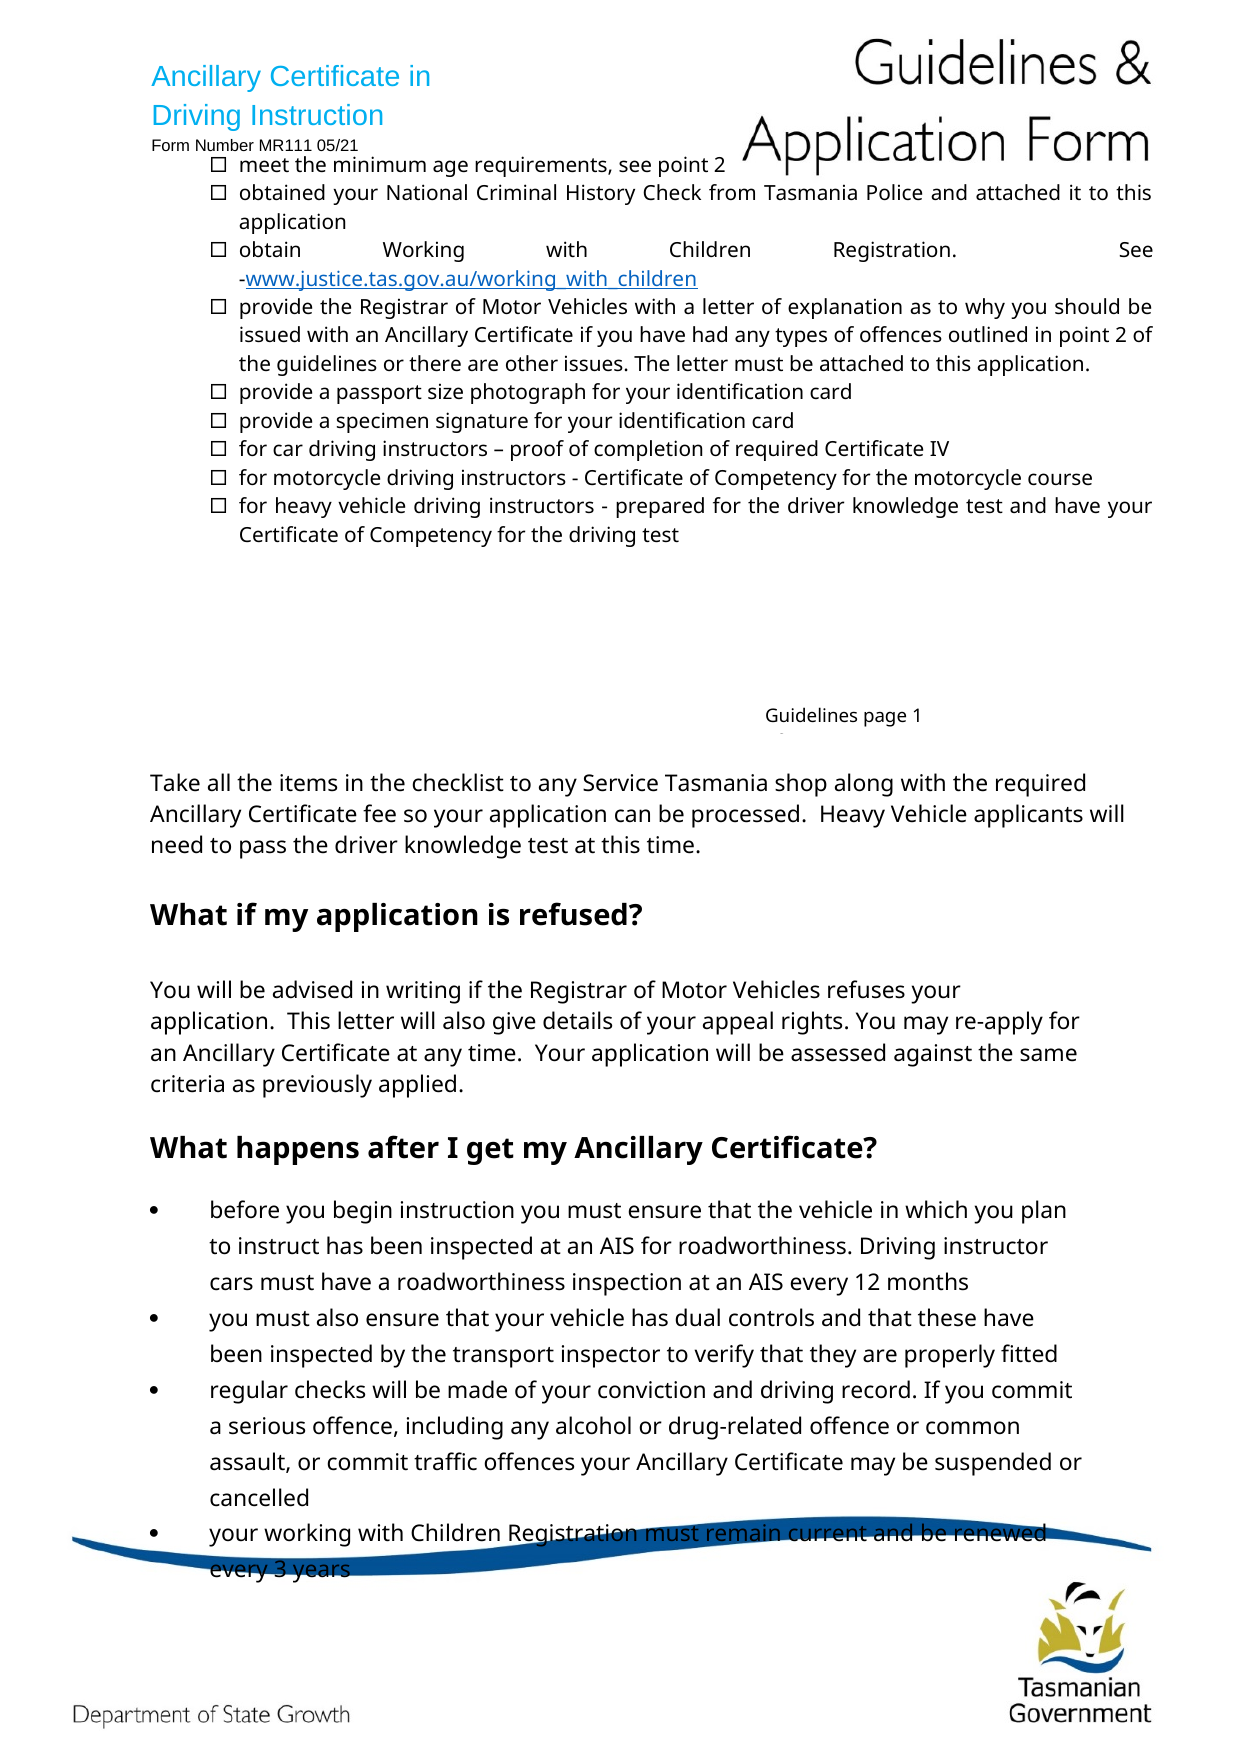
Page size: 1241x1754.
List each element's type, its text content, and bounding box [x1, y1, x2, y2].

text obtain Working with Children Registration. See -www.justice.tas.gov.au/working_with_children [209, 235, 1154, 292]
text for car driving instructors – proof of completion of required Certificate IV [209, 434, 1154, 463]
text Take all the items in the checklist to any Service Tasmania shop along with the required Ancillary Certificate fee so your application can be processed. Heavy Vehicle applicants will need to pass the driver knowledge test at this time. [150, 767, 1154, 861]
list before you begin instruction you must ensure that the vehicle in which you plan to instruct has been inspected at an AIS for roadworthiness. Driving instructor cars must have a roadworthiness inspection at an AIS every 12 months [150, 1194, 1090, 1297]
text What happens after I get my Ancillary Certificate? [150, 1127, 1090, 1167]
text for motorcycle driving instructors - Certificate of Competency for the motorcycle course [209, 463, 1154, 491]
text meet the minimum age requirements, see point 2 [209, 150, 1154, 178]
text What if my application is refused? [150, 895, 1090, 934]
text provide a specimen signature for your identification card [209, 406, 1154, 434]
text provide the Registrar of Motor Vehicles with a letter of explanation as to why you should be issued with an Ancillary Certificate if you have had any types of offences outlined in point 2 of the guidelines or there are other issues. The letter must be attached to this application. [209, 292, 1154, 377]
picture [15, 0, 1208, 1754]
text for heavy vehicle driving instructors - prepared for the driver knowledge test and have your Certificate of Competency for the driving test [209, 491, 1154, 548]
list your working with Children Registration must remain current and be renewed every 3 years [150, 1517, 1090, 1584]
text You will be advised in writing if the Registrar of Motor Vehicles refuses your application. This letter will also give details of your appeal rights. You may re-apply for an Ancillary Certificate at any time. Your application will be assessed against the same criteria as previously applied. [150, 974, 1090, 1099]
text obtained your National Criminal History Check from Tasmania Police and attached it to this application [209, 178, 1154, 235]
list regular checks will be made of your conviction and driving record. If you commit a serious offence, including any alcohol or drug-related offence or common assault, or commit traffic offences your Ancillary Certificate may be suspended or cancelled [150, 1374, 1090, 1513]
list you must also ensure that your vehicle has dual controls and that these have been inspected by the transport inspector to verify that they are properly fitted [150, 1302, 1090, 1369]
text provide a passport size photograph for your identification card [209, 377, 1154, 406]
